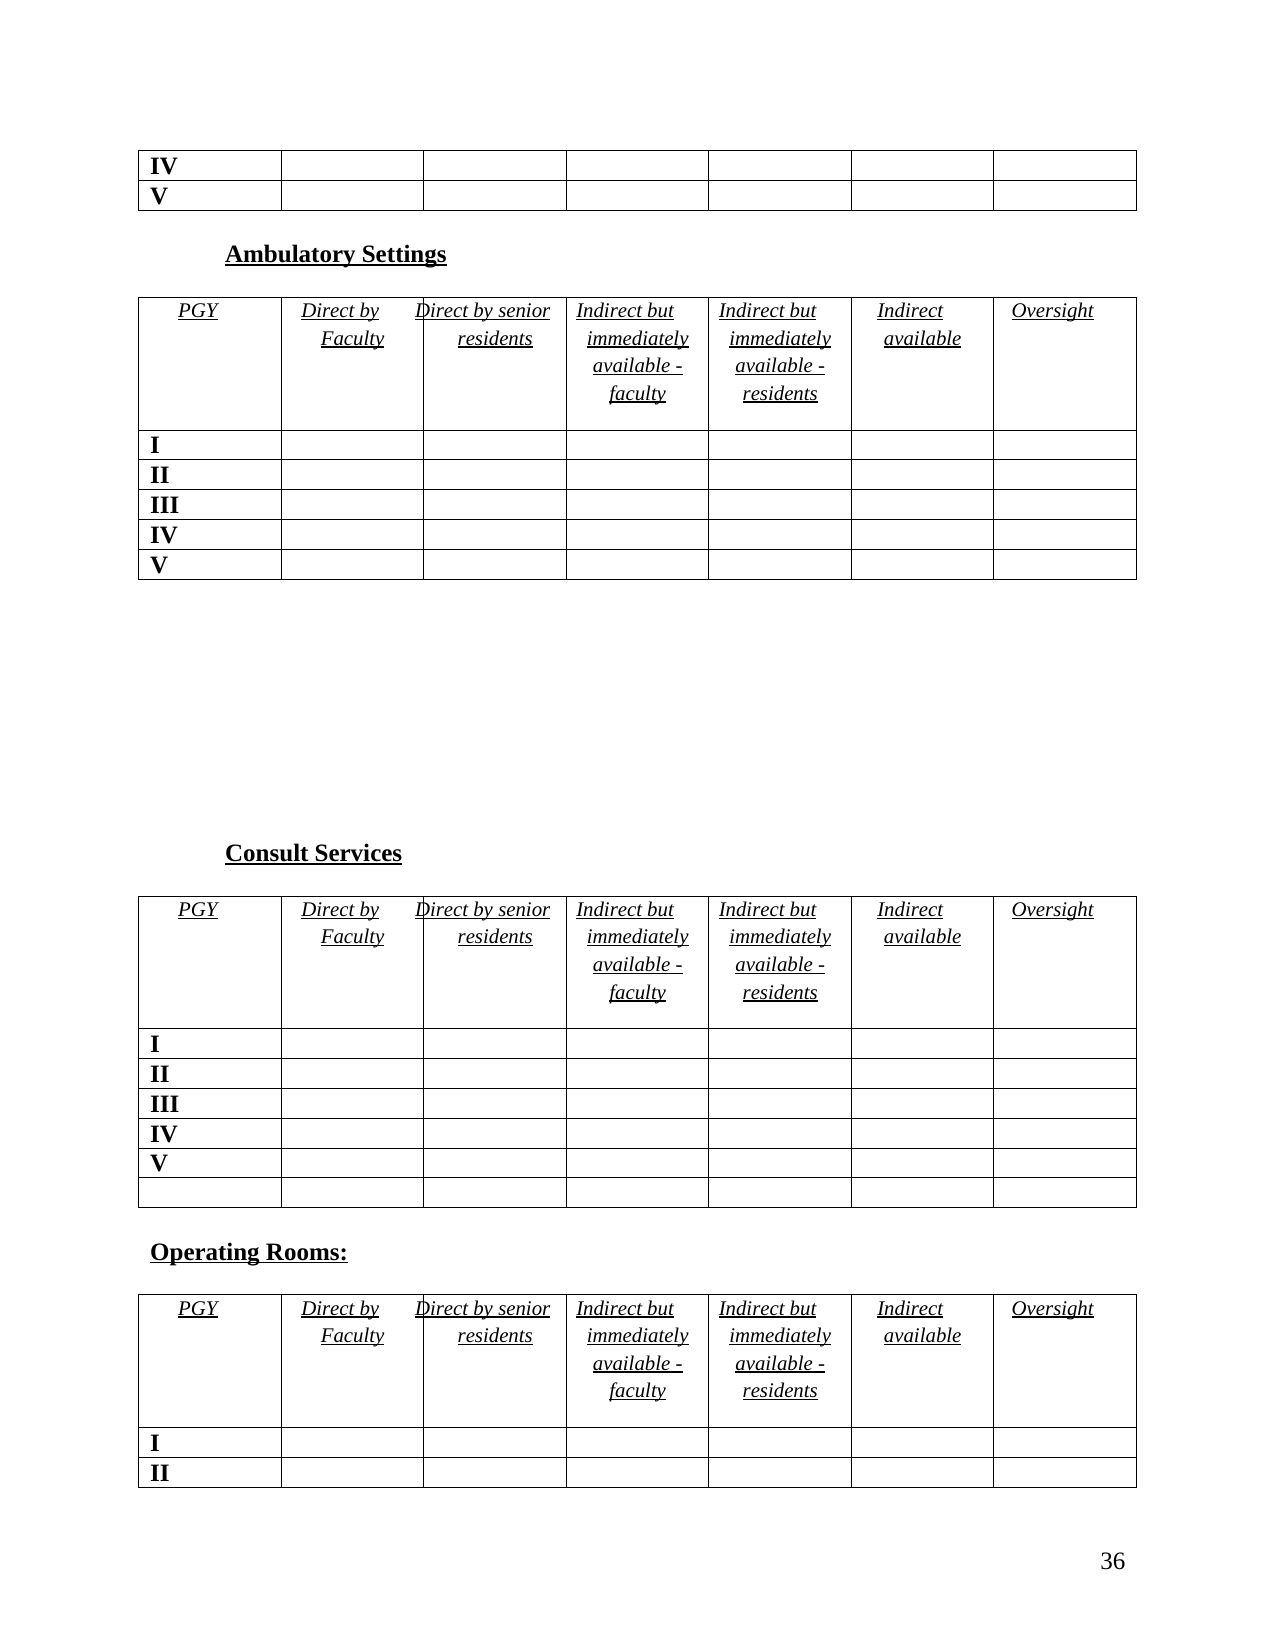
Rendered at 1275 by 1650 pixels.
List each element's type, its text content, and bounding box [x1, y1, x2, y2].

table_cell [567, 1029, 708, 1058]
table_cell [852, 1119, 993, 1147]
table_cell [852, 431, 993, 459]
table_cell [282, 151, 423, 180]
table_cell [994, 1029, 1136, 1058]
table_cell II [139, 460, 281, 489]
table_cell [852, 520, 993, 549]
table_header PGY [139, 1295, 281, 1427]
table_cell [567, 431, 708, 459]
table_cell [567, 1059, 708, 1088]
table_cell [994, 520, 1136, 549]
table_cell [852, 1149, 993, 1177]
table_cell [709, 520, 851, 549]
table_cell [424, 1059, 566, 1088]
table_cell [424, 181, 566, 209]
table_cell [282, 431, 423, 459]
table_cell [994, 1178, 1136, 1207]
table_cell [852, 550, 993, 578]
table_cell [709, 490, 851, 519]
table_cell [709, 1178, 851, 1207]
table_cell [282, 490, 423, 519]
table_cell [994, 550, 1136, 578]
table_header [709, 298, 851, 429]
table_cell [994, 431, 1136, 459]
table_cell [709, 1149, 851, 1177]
table_cell [709, 1089, 851, 1118]
table_cell [709, 550, 851, 578]
table_cell [567, 460, 708, 489]
table_cell [994, 1059, 1136, 1088]
table_cell IV [139, 151, 281, 180]
table_cell [424, 1119, 566, 1147]
table_cell [709, 1428, 851, 1457]
table_cell [709, 1059, 851, 1088]
table_cell [424, 1458, 566, 1487]
table_cell I [139, 431, 281, 459]
table_cell [994, 1089, 1136, 1118]
table_header Direct by Faculty [282, 897, 423, 1028]
table_cell [994, 1428, 1136, 1457]
table_cell II [139, 1458, 281, 1487]
table_cell [282, 1059, 423, 1088]
table_header Indirect but immediately available - residents [709, 897, 851, 1028]
table_header Indirect available [852, 1295, 993, 1427]
table_cell [852, 1089, 993, 1118]
table_cell [282, 1178, 423, 1207]
table_cell [852, 1059, 993, 1088]
table_cell [424, 1029, 566, 1058]
table_header Direct by Faculty [282, 298, 423, 429]
table_header Indirect available [852, 897, 993, 1028]
table_cell [567, 1428, 708, 1457]
table_cell [852, 1428, 993, 1457]
table_cell [282, 1149, 423, 1177]
table_header Direct by senior residents [424, 298, 566, 429]
table_cell [424, 431, 566, 459]
text Consult Services [150, 838, 1125, 867]
table_cell [994, 1458, 1136, 1487]
text Operating Rooms: [150, 1208, 1125, 1266]
table_cell [424, 460, 566, 489]
table_header Indirect available [852, 298, 993, 429]
table_cell [567, 490, 708, 519]
table_header PGY [139, 298, 281, 429]
table_cell I [139, 1428, 281, 1457]
table_cell [852, 460, 993, 489]
table_cell [567, 1149, 708, 1177]
table_cell [567, 1178, 708, 1207]
table_cell [424, 520, 566, 549]
table_cell [852, 1458, 993, 1487]
table_cell [994, 181, 1136, 209]
table_header Direct by senior residents [424, 897, 566, 1028]
table_cell [852, 490, 993, 519]
table_cell [709, 1458, 851, 1487]
table_cell [709, 181, 851, 209]
table_cell I [139, 1029, 281, 1058]
table_cell [282, 1119, 423, 1147]
table_cell [994, 1119, 1136, 1147]
table_cell [424, 151, 566, 180]
table_header Indirect but immediately available - faculty [567, 897, 708, 1028]
table_header PGY [139, 897, 281, 1028]
table_cell [424, 1149, 566, 1177]
table_cell [424, 1428, 566, 1457]
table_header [567, 1295, 708, 1427]
table_cell [282, 1428, 423, 1457]
table_cell [567, 181, 708, 209]
table_cell V [139, 181, 281, 209]
table_cell IV [139, 520, 281, 549]
table_cell [994, 460, 1136, 489]
text Ambulatory Settings [150, 239, 1125, 268]
table_cell III [139, 1089, 281, 1118]
table_cell [282, 1458, 423, 1487]
table_cell [139, 1178, 281, 1207]
table_cell [282, 1029, 423, 1058]
table_cell II [139, 1059, 281, 1088]
table_cell [709, 1029, 851, 1058]
table_cell [282, 460, 423, 489]
table_header Oversight [994, 298, 1136, 429]
table_cell V [139, 550, 281, 578]
table_cell [852, 1178, 993, 1207]
table_cell [424, 550, 566, 578]
table_cell [852, 181, 993, 209]
table_cell [282, 550, 423, 578]
table_cell V [139, 1149, 281, 1177]
table_cell [709, 151, 851, 180]
table_cell IV [139, 1119, 281, 1147]
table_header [709, 1295, 851, 1427]
table_header Direct by senior residents [424, 1295, 566, 1427]
table_cell [424, 1178, 566, 1207]
table_cell [852, 1029, 993, 1058]
table_cell [709, 1119, 851, 1147]
table_header Oversight [994, 1295, 1136, 1427]
table_cell [852, 151, 993, 180]
table_header Oversight [994, 897, 1136, 1028]
table_cell [567, 151, 708, 180]
table_cell [709, 460, 851, 489]
table_cell [567, 520, 708, 549]
table_cell III [139, 490, 281, 519]
table_header Direct by Faculty [282, 1295, 423, 1427]
table_cell [282, 1089, 423, 1118]
table_cell [567, 550, 708, 578]
table_cell [994, 1149, 1136, 1177]
table_cell [567, 1089, 708, 1118]
table_cell [994, 490, 1136, 519]
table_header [567, 298, 708, 429]
table_cell [424, 490, 566, 519]
table_cell [567, 1119, 708, 1147]
table_cell [709, 431, 851, 459]
table_cell [424, 1089, 566, 1118]
table_cell [567, 1458, 708, 1487]
table_cell [282, 181, 423, 209]
table_cell [994, 151, 1136, 180]
table_cell [282, 520, 423, 549]
